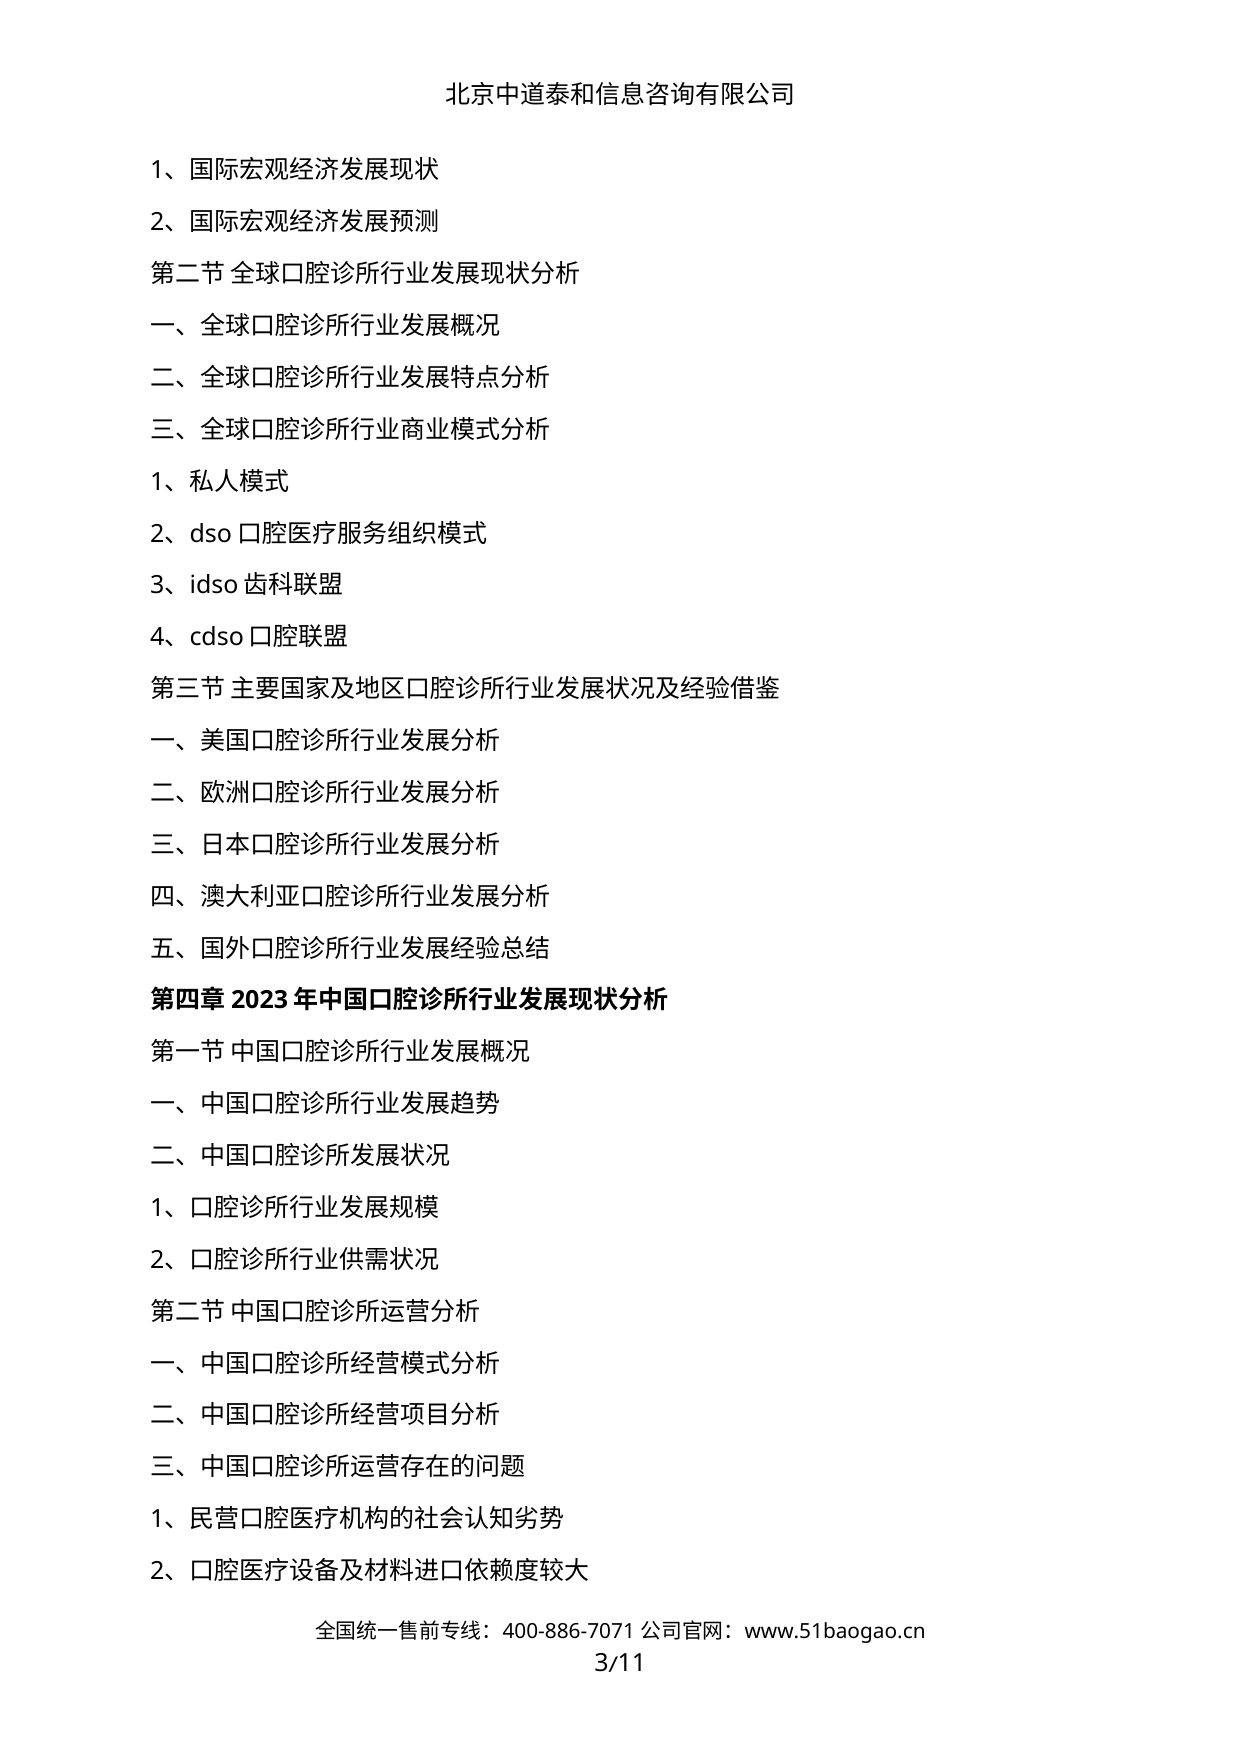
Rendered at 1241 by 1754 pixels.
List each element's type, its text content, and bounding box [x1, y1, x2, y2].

text 2、口腔诊所行业供需状况 [150, 1239, 1090, 1276]
text 五、国外口腔诊所行业发展经验总结 [150, 928, 1090, 964]
text 2、dso口腔医疗服务组织模式 [150, 513, 1090, 549]
text 2、国际宏观经济发展预测 [150, 202, 1090, 238]
text 第一节 中国口腔诊所行业发展概况 [150, 1032, 1090, 1068]
text 二、中国口腔诊所发展状况 [150, 1136, 1090, 1172]
text 1、民营口腔医疗机构的社会认知劣势 [150, 1499, 1090, 1535]
text 一、美国口腔诊所行业发展分析 [150, 721, 1090, 757]
text 一、全球口腔诊所行业发展概况 [150, 306, 1090, 342]
text 三、中国口腔诊所运营存在的问题 [150, 1447, 1090, 1483]
text 第四章 2023年中国口腔诊所行业发展现状分析 [150, 980, 1090, 1016]
text 1、口腔诊所行业发展规模 [150, 1187, 1090, 1224]
text 第二节 中国口腔诊所运营分析 [150, 1291, 1090, 1327]
text 二、中国口腔诊所经营项目分析 [150, 1395, 1090, 1431]
text 1、国际宏观经济发展现状 [150, 150, 1090, 186]
text 2、口腔医疗设备及材料进口依赖度较大 [150, 1551, 1090, 1587]
text 四、澳大利亚口腔诊所行业发展分析 [150, 876, 1090, 912]
text 3、idso齿科联盟 [150, 565, 1090, 601]
text 二、全球口腔诊所行业发展特点分析 [150, 357, 1090, 394]
text 三、全球口腔诊所行业商业模式分析 [150, 409, 1090, 446]
text 第三节 主要国家及地区口腔诊所行业发展状况及经验借鉴 [150, 669, 1090, 705]
text 4、cdso口腔联盟 [150, 617, 1090, 653]
text 一、中国口腔诊所经营模式分析 [150, 1343, 1090, 1379]
text 三、日本口腔诊所行业发展分析 [150, 824, 1090, 861]
text 二、欧洲口腔诊所行业发展分析 [150, 772, 1090, 809]
text 一、中国口腔诊所行业发展趋势 [150, 1084, 1090, 1120]
text 第二节 全球口腔诊所行业发展现状分析 [150, 254, 1090, 290]
text 1、私人模式 [150, 461, 1090, 497]
